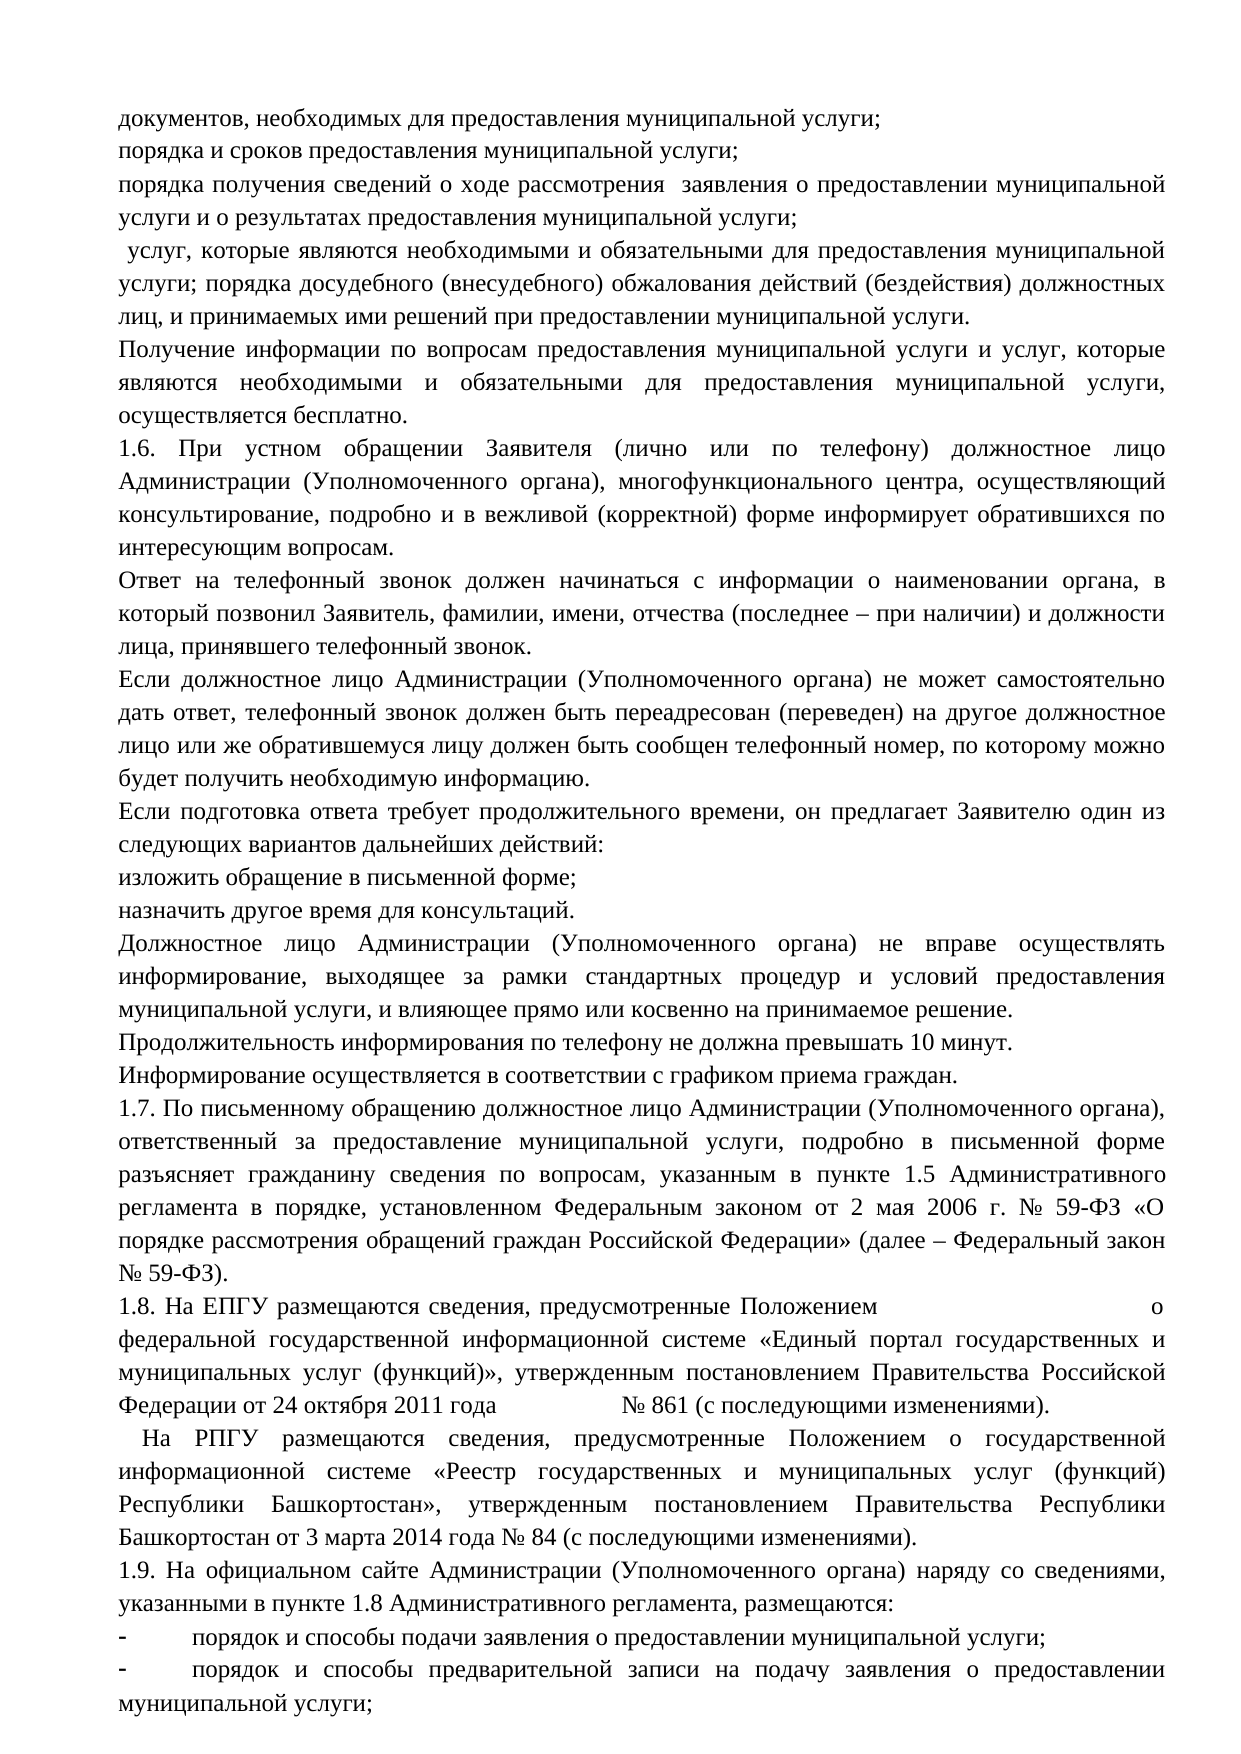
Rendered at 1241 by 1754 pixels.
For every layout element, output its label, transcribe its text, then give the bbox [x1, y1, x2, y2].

text На РПГУ размещаются сведения, предусмотренные Положением о государственной информационной системе «Реестр государственных и муниципальных услуг (функций) Республики Башкортостан», утвержденным постановлением Правительства Республики Башкортостан от 3 марта 2014 года № 84 (с последующими изменениями). [118, 1423, 1166, 1551]
text 1.9. На официальном сайте Администрации (Уполномоченного органа) наряду со сведениями, указанными в пункте 1.8 Административного регламента, размещаются: [118, 1556, 1166, 1617]
text 1.6. При устном обращении Заявителя (лично или по телефону) должностное лицо Администрации (Уполномоченного органа), многофункционального центра, осуществляющий консультирование, подробно и в вежливой (корректной) форме информирует обратившихся по интересующим вопросам. [118, 433, 1166, 561]
text услуг, которые являются необходимыми и обязательными для предоставления муниципальной услуги; порядка досудебного (внесудебного) обжалования действий (бездействия) должностных лиц, и принимаемых ими решений при предоставлении муниципальной услуги. [118, 235, 1166, 329]
text документов, необходимых для предоставления муниципальной услуги; [118, 103, 1166, 131]
text Если должностное лицо Администрации (Уполномоченного органа) не может самостоятельно дать ответ, телефонный звонок должен быть переадресован (переведен) на другое должностное лицо или же обратившемуся лицу должен быть сообщен телефонный номер, по которому можно будет получить необходимую информацию. [118, 664, 1166, 792]
text Получение информации по вопросам предоставления муниципальной услуги и услуг, которые являются необходимыми и обязательными для предоставления муниципальной услуги, осуществляется бесплатно. [118, 334, 1166, 428]
text 1.8. На ЕПГУ размещаются сведения, предусмотренные Положением о федеральной государственной информационной системе «Единый портал государственных и муниципальных услуг (функций)», утвержденным постановлением Правительства Российской Федерации от 24 октября 2011 года № 861 (с последующими изменениями). [118, 1291, 1166, 1419]
text Продолжительность информирования по телефону не должна превышать 10 минут. [118, 1027, 1166, 1056]
text Если подготовка ответа требует продолжительного времени, он предлагает Заявителю один из следующих вариантов дальнейших действий: [118, 796, 1166, 858]
list порядок и способы подачи заявления о предоставлении муниципальной услуги; [118, 1622, 1166, 1650]
text порядка получения сведений о ходе рассмотрения заявления о предоставлении муниципальной услуги и о результатах предоставления муниципальной услуги; [118, 169, 1166, 230]
text 1.7. По письменному обращению должностное лицо Администрации (Уполномоченного органа), ответственный за предоставление муниципальной услуги, подробно в письменной форме разъясняет гражданину сведения по вопросам, указанным в пункте 1.5 Административного регламента в порядке, установленном Федеральным законом от 2 мая . № 59-ФЗ «О порядке рассмотрения обращений граждан Российской Федерации» (далее – Федеральный закон № 59-ФЗ). [118, 1093, 1166, 1287]
text Ответ на телефонный звонок должен начинаться с информации о наименовании органа, в который позвонил Заявитель, фамилии, имени, отчества (последнее – при наличии) и должности лица, принявшего телефонный звонок. [118, 565, 1166, 660]
list порядок и способы предварительной записи на подачу заявления о предоставлении муниципальной услуги; [118, 1654, 1166, 1716]
text Информирование осуществляется в соответствии с графиком приема граждан. [118, 1060, 1166, 1089]
text Должностное лицо Администрации (Уполномоченного органа) не вправе осуществлять информирование, выходящее за рамки стандартных процедур и условий предоставления муниципальной услуги, и влияющее прямо или косвенно на принимаемое решение. [118, 928, 1166, 1023]
text порядка и сроков предоставления муниципальной услуги; [118, 136, 1166, 164]
text назначить другое время для консультаций. [118, 895, 1166, 924]
text изложить обращение в письменной форме; [118, 862, 1166, 891]
